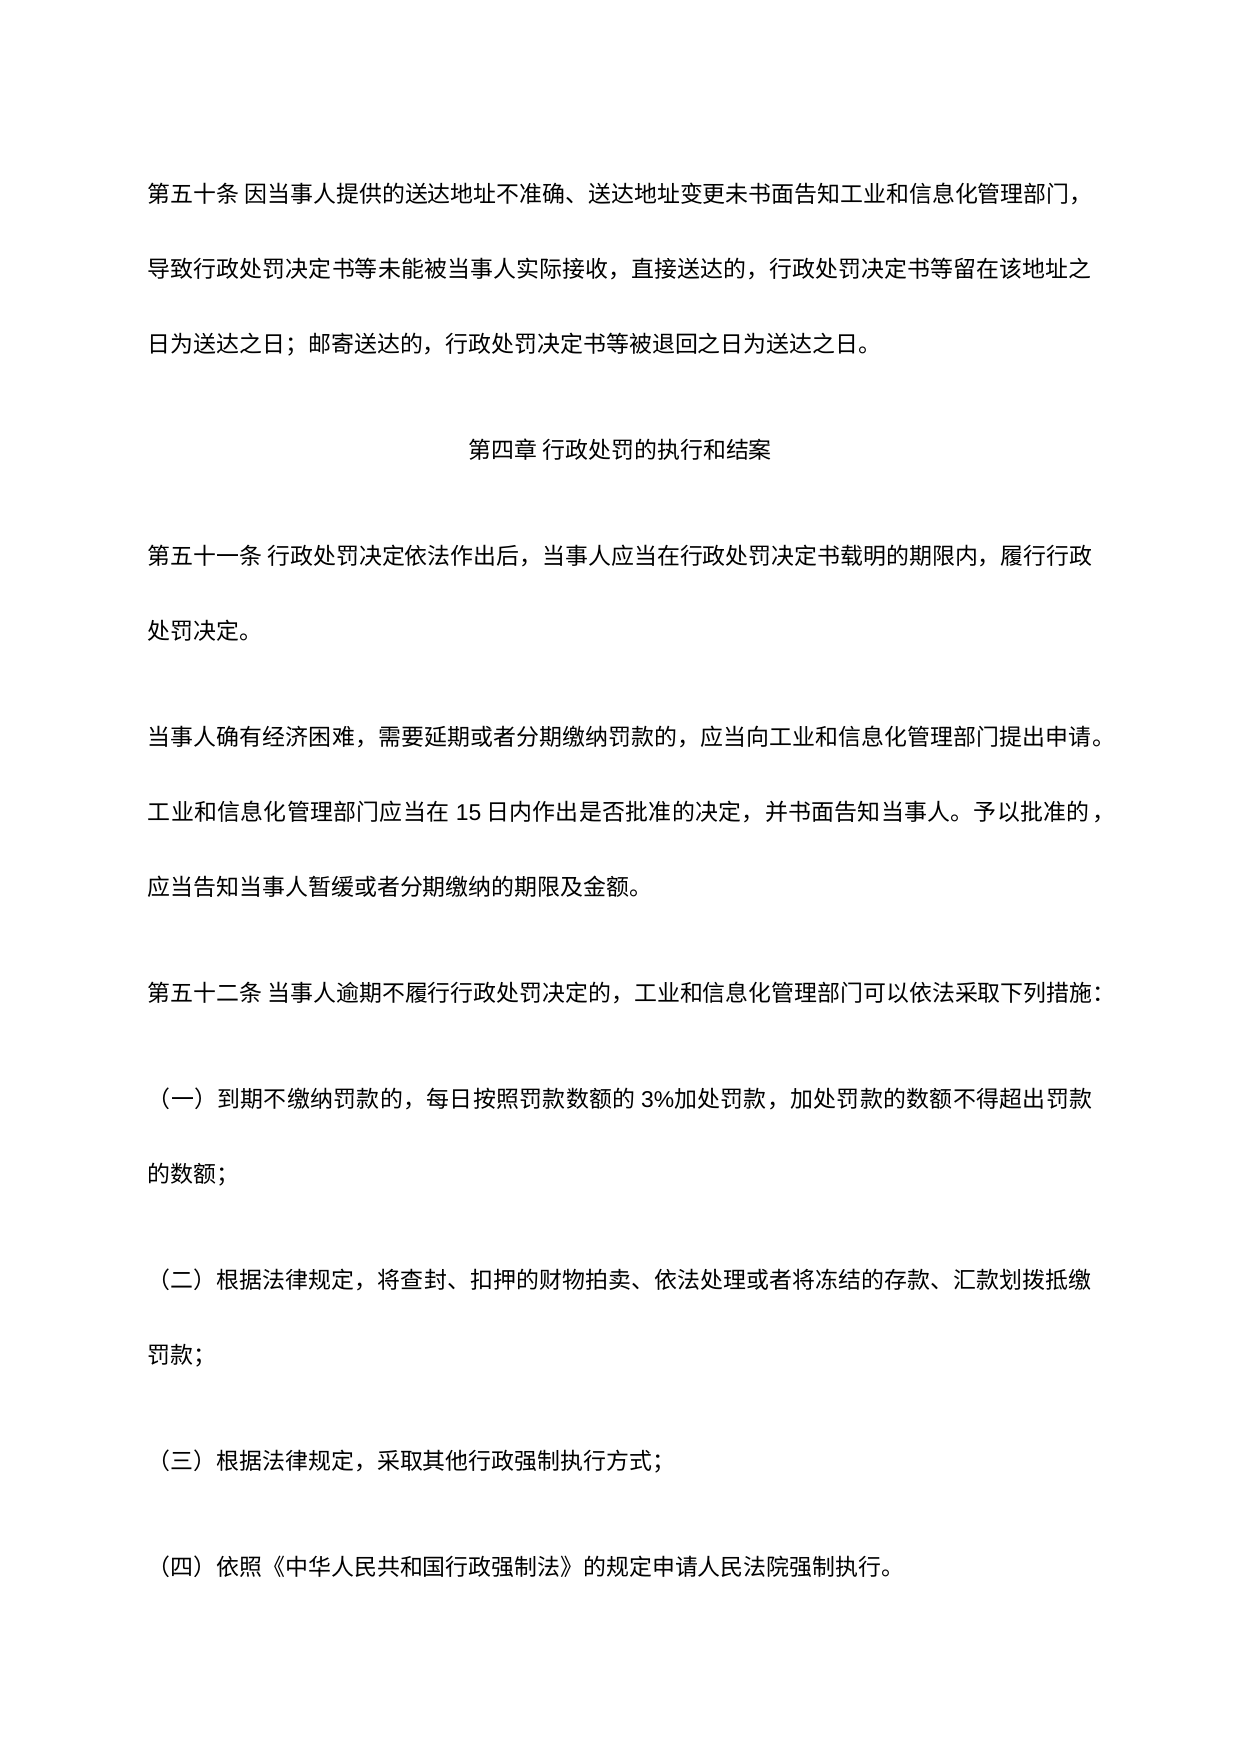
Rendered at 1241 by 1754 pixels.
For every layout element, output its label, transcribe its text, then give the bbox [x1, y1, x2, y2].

text 第四章 行政处罚的执行和结案 [148, 416, 1092, 481]
text （一）到期不缴纳罚款的，每日按照罚款数额的3%加处罚款，加处罚款的数额不得超出罚款的数额； [148, 1065, 1092, 1205]
text 第五十一条 行政处罚决定依法作出后，当事人应当在行政处罚决定书载明的期限内，履行行政处罚决定。 [148, 522, 1092, 662]
text （四）依照《中华人民共和国行政强制法》的规定申请人民法院强制执行。 [148, 1533, 1092, 1598]
text 当事人确有经济困难，需要延期或者分期缴纳罚款的，应当向工业和信息化管理部门提出申请。工业和信息化管理部门应当在15日内作出是否批准的决定，并书面告知当事人。予以批准的，应当告知当事人暂缓或者分期缴纳的期限及金额。 [148, 703, 1092, 918]
text 第五十条 因当事人提供的送达地址不准确、送达地址变更未书面告知工业和信息化管理部门，导致行政处罚决定书等未能被当事人实际接收，直接送达的，行政处罚决定书等留在该地址之日为送达之日；邮寄送达的，行政处罚决定书等被退回之日为送达之日。 [148, 161, 1092, 375]
text 第五十二条 当事人逾期不履行行政处罚决定的，工业和信息化管理部门可以依法采取下列措施： [148, 959, 1092, 1024]
text （二）根据法律规定，将查封、扣押的财物拍卖、依法处理或者将冻结的存款、汇款划拨抵缴罚款； [148, 1246, 1092, 1386]
text （三）根据法律规定，采取其他行政强制执行方式； [148, 1427, 1092, 1492]
